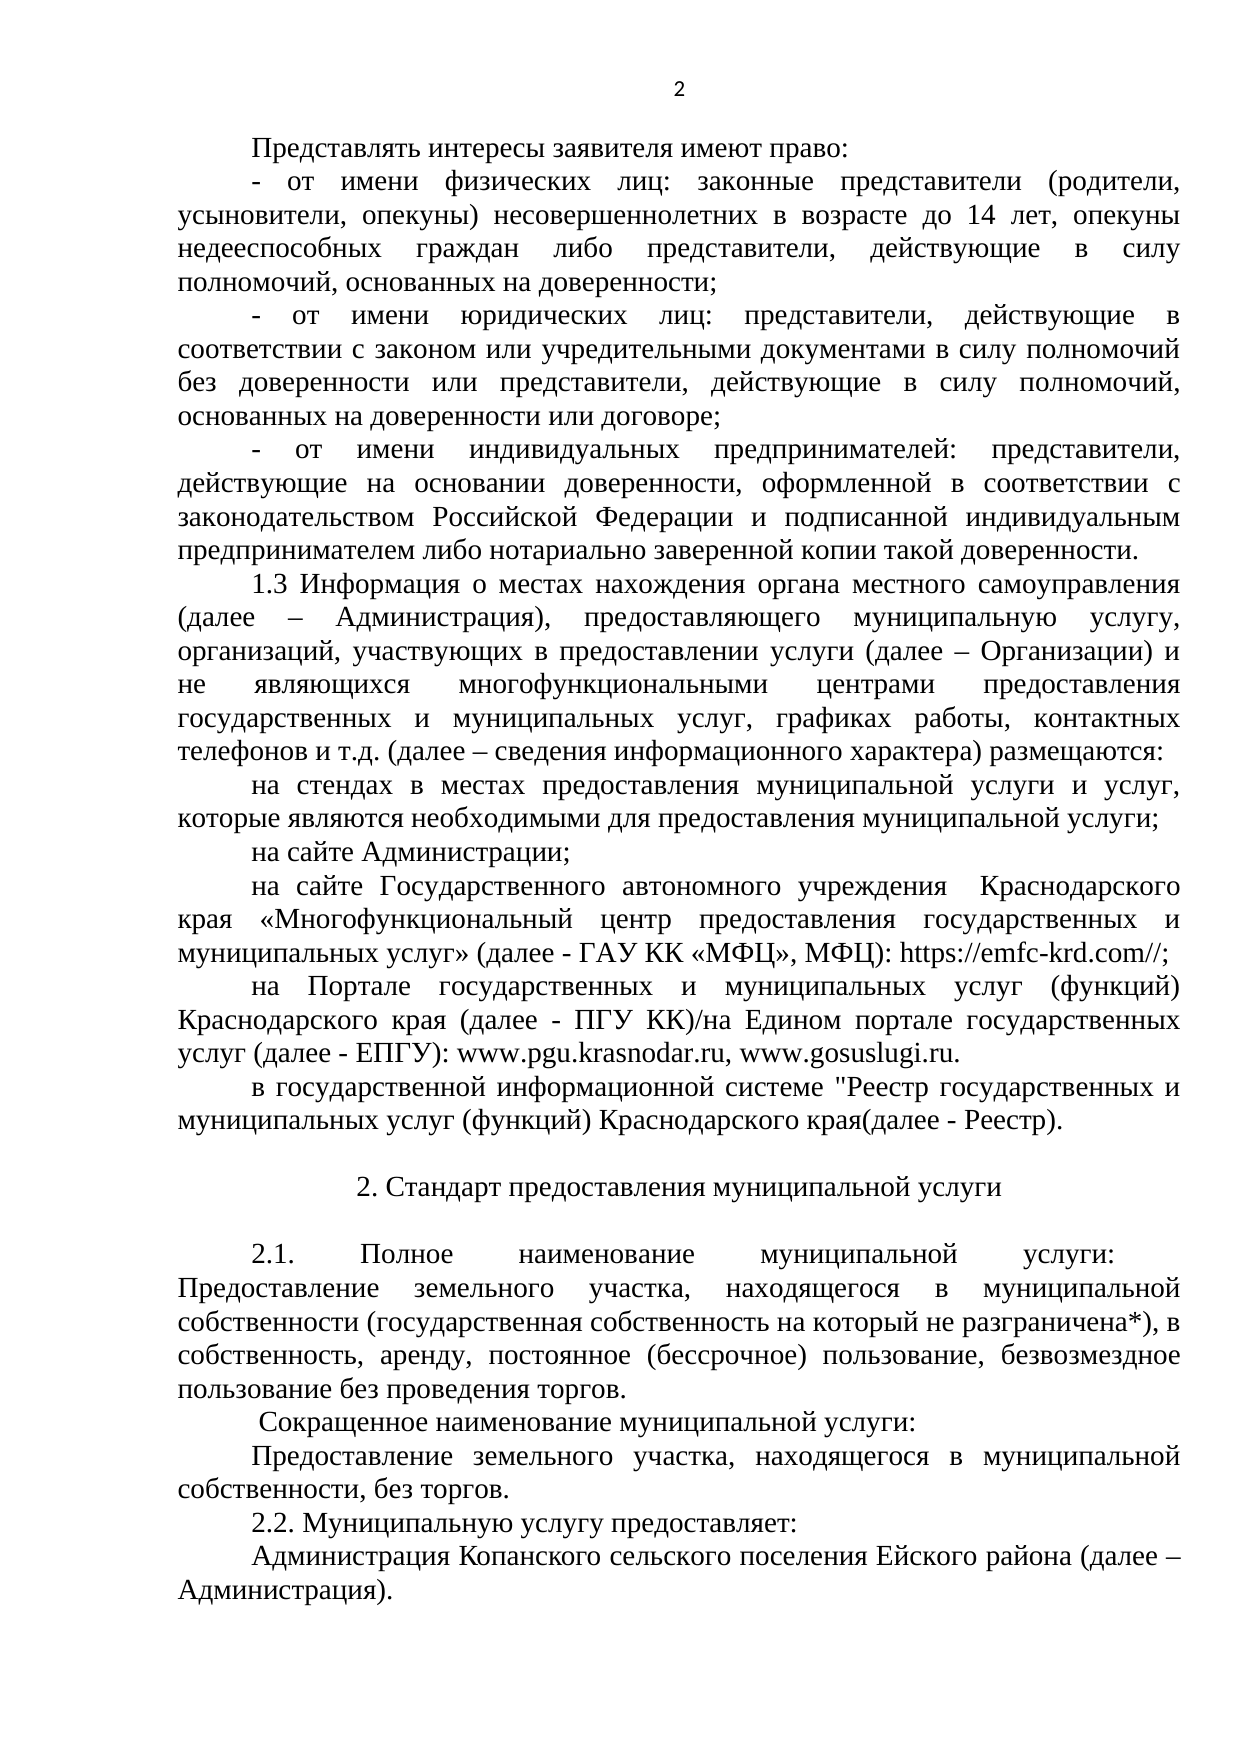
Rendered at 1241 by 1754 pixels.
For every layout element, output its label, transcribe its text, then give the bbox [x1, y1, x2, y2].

text в государственной информационной системе "Реестр государственных и муниципальных услуг (функций) Краснодарского края(далее - Реестр). [177, 1069, 1181, 1136]
text Сокращенное наименование муниципальной услуги: [177, 1404, 1181, 1438]
text Администрация Копанского сельского поселения Ейского района (далее – Администрация). [177, 1538, 1181, 1606]
text 2.1. Полное наименование муниципальной услуги: Предоставление земельного участка, находящегося в муниципальной собственности (государственная собственность на который не разграничена*), в собственность, аренду, постоянное (бессрочное) пользование, безвозмездное пользование без проведения торгов. [177, 1237, 1181, 1404]
text - от имени физических лиц: законные представители (родители, усыновители, опекуны) несовершеннолетних в возрасте до 14 лет, опекуны недееспособных граждан либо представители, действующие в силу полномочий, основанных на доверенности; [177, 163, 1181, 297]
text 1.3 Информация о местах нахождения органа местного самоуправления (далее – Администрация), предоставляющего муниципальную услугу, организаций, участвующих в предоставлении услуги (далее – Организации) и не являющихся многофункциональными центрами предоставления государственных и муниципальных услуг, графиках работы, контактных телефонов и т.д. (далее – сведения информационного характера) размещаются: [177, 566, 1181, 767]
text на сайте Государственного автономного учреждения Краснодарского края «Многофункциональный центр предоставления государственных и муниципальных услуг» (далее - ГАУ КК «МФЦ», МФЦ): https://emfc-krd.com//; [177, 868, 1181, 968]
text Предоставление земельного участка, находящегося в муниципальной собственности, без торгов. [177, 1438, 1181, 1505]
text на Портале государственных и муниципальных услуг (функций) Краснодарского края (далее - ПГУ КК)/на Едином портале государственных услуг (далее - ЕПГУ): www.pgu.krasnodar.ru, www.gosuslugi.ru. [177, 968, 1181, 1069]
text 2. Стандарт предоставления муниципальной услуги [177, 1169, 1181, 1203]
text Представлять интересы заявителя имеют право: [177, 130, 1181, 163]
text - от имени юридических лиц: представители, действующие в соответствии с законом или учредительными документами в силу полномочий без доверенности или представители, действующие в силу полномочий, основанных на доверенности или договоре; [177, 297, 1181, 432]
text - от имени индивидуальных предпринимателей: представители, действующие на основании доверенности, оформленной в соответствии с законодательством Российской Федерации и подписанной индивидуальным предпринимателем либо нотариально заверенной копии такой доверенности. [177, 432, 1181, 566]
text на стендах в местах предоставления муниципальной услуги и услуг, которые являются необходимыми для предоставления муниципальной услуги; [177, 767, 1181, 834]
text 2.2. Муниципальную услугу предоставляет: [177, 1505, 1181, 1538]
text на сайте Администрации; [177, 834, 1181, 868]
